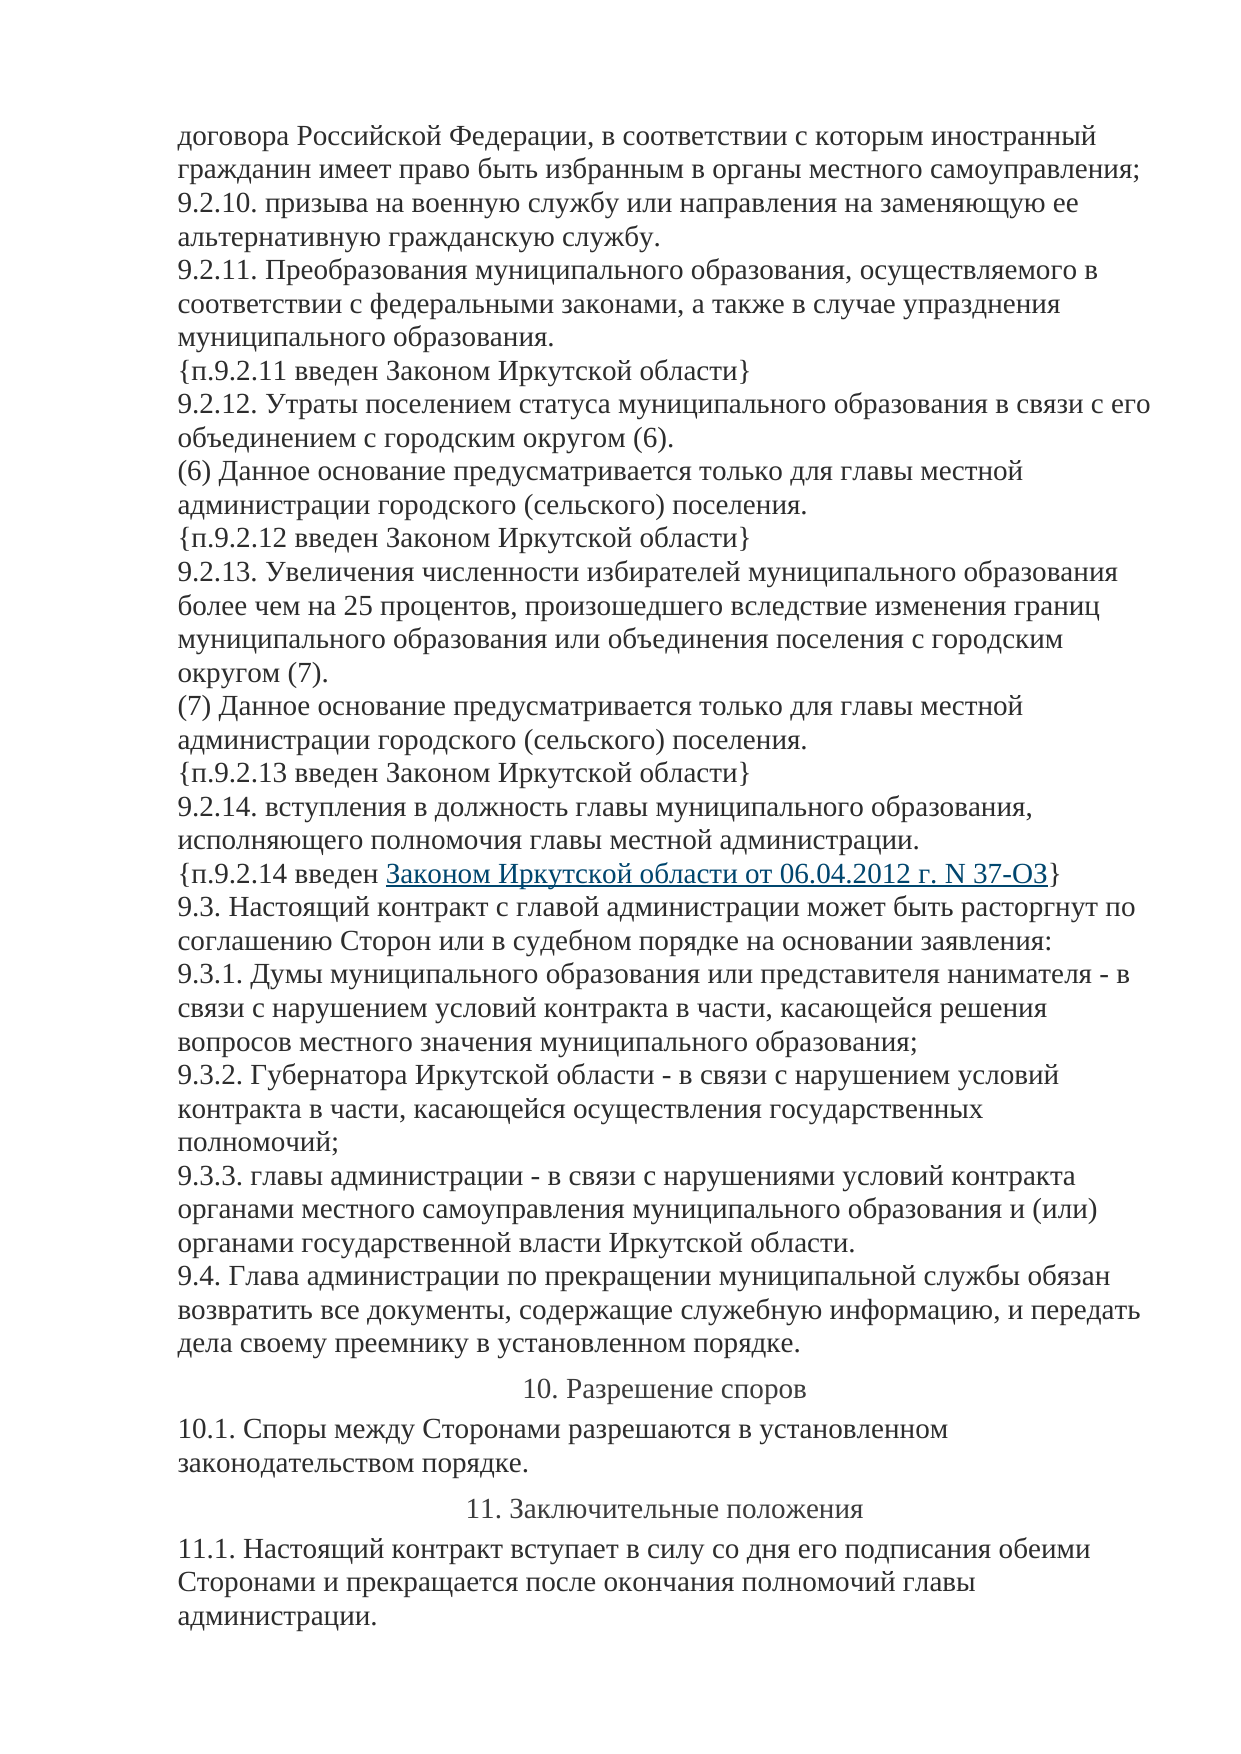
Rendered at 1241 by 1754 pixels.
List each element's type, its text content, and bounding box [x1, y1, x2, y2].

text 9.4. Глава администрации по прекращении муниципальной службы обязан возвратить все документы, содержащие служебную информацию, и передать дела своему преемнику в установленном порядке. [177, 1258, 1152, 1359]
text (7) Данное основание предусматривается только для главы местной администрации городского (сельского) поселения. [177, 688, 1152, 755]
text 10. Разрешение споров [177, 1372, 1152, 1405]
text 9.3.1. Думы муниципального образования или представителя нанимателя - в связи с нарушением условий контракта в части, касающейся решения вопросов местного значения муниципального образования; [177, 957, 1152, 1057]
text {п.9.2.14 введен Законом Иркутской области от 06.04.2012 г. N 37-ОЗ} [177, 856, 1152, 889]
text 9.2.11. Преобразования муниципального образования, осуществляемого в соответствии с федеральными законами, а также в случае упразднения муниципального образования. [177, 252, 1152, 353]
text 10.1. Споры между Сторонами разрешаются в установленном законодательством порядке. [177, 1411, 1152, 1478]
text 9.3.2. Губернатора Иркутской области - в связи с нарушением условий контракта в части, касающейся осуществления государственных полномочий; [177, 1057, 1152, 1158]
text 9.2.13. Увеличения численности избирателей муниципального образования более чем на 25 процентов, произошедшего вследствие изменения границ муниципального образования или объединения поселения с городским округом (7). [177, 554, 1152, 688]
text 11. Заключительные положения [177, 1491, 1152, 1524]
text {п.9.2.11 введен Законом Иркутской области} [177, 353, 1152, 386]
text 9.2.12. Утраты поселением статуса муниципального образования в связи с его объединением с городским округом (6). [177, 386, 1152, 453]
text 9.2.14. вступления в должность главы муниципального образования, исполняющего полномочия главы местной администрации. [177, 789, 1152, 856]
text {п.9.2.12 введен Законом Иркутской области} [177, 521, 1152, 554]
text 9.3. Настоящий контракт с главой администрации может быть расторгнут по соглашению Сторон или в судебном порядке на основании заявления: [177, 889, 1152, 957]
text (6) Данное основание предусматривается только для главы местной администрации городского (сельского) поселения. [177, 453, 1152, 521]
text 9.3.3. главы администрации - в связи с нарушениями условий контракта органами местного самоуправления муниципального образования и (или) органами государственной власти Иркутской области. [177, 1158, 1152, 1258]
text 11.1. Настоящий контракт вступает в силу со дня его подписания обеими Сторонами и прекращается после окончания полномочий главы администрации. [177, 1531, 1152, 1631]
text {п.9.2.13 введен Законом Иркутской области} [177, 755, 1152, 789]
text 9.2.10. призыва на военную службу или направления на заменяющую ее альтернативную гражданскую службу. [177, 185, 1152, 252]
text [177, 118, 1152, 185]
